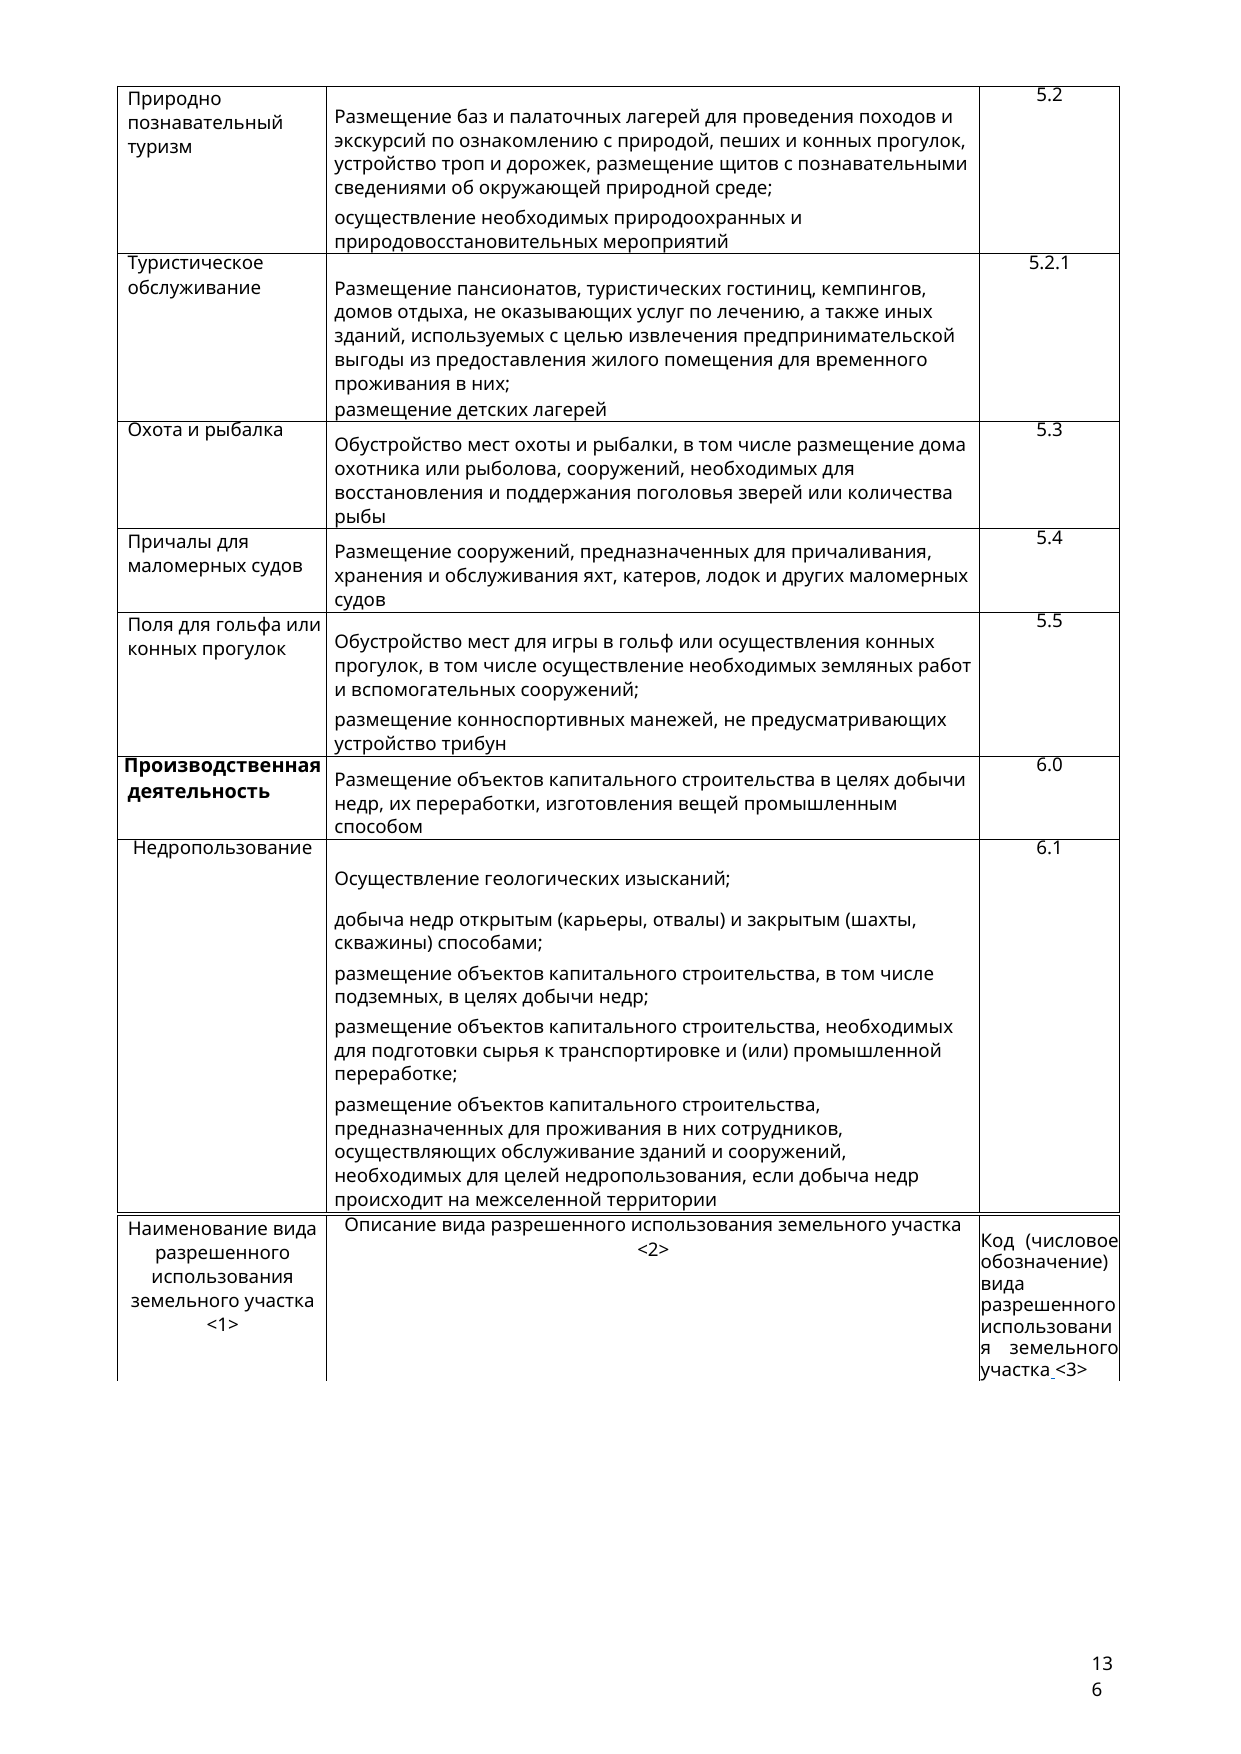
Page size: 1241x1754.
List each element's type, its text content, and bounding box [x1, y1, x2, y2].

table_cell 5.4 [980, 529, 1119, 612]
table_cell 6.1 [980, 840, 1119, 1212]
table_cell 6.0 [980, 757, 1119, 839]
table_cell Причалы для маломерных судов [118, 529, 326, 612]
table_cell 5.2.1 [980, 254, 1119, 421]
table_cell Туристическое обслуживание [118, 254, 326, 421]
table_cell Размещение пансионатов, туристических гостиниц, кемпингов, домов отдыха, не оказывающих услуг по лечению, а также иных зданий, используемых с целью извлечения предпринимательской выгоды из предоставления жилого помещения для временного проживания в них; размещение детских лагерей [327, 254, 979, 421]
table_cell 5.5 [980, 613, 1119, 756]
table_cell Обустройство мест для игры в гольф или осуществления конных прогулок, в том числе осуществление необходимых земляных работ и вспомогательных сооружений; размещение конноспортивных манежей, не предусматривающих устройство трибун [327, 613, 979, 756]
table_cell 5.3 [980, 422, 1119, 528]
table_cell Производственная деятельность [118, 757, 326, 839]
table_cell Размещение сооружений, предназначенных для причаливания, хранения и обслуживания яхт, катеров, лодок и других маломерных судов [327, 529, 979, 612]
table_header Описание вида разрешенного использования земельного участка <2> [327, 1216, 979, 1381]
table_cell Поля для гольфа или конных прогулок [118, 613, 326, 756]
table_cell Осуществление геологических изысканий; добыча недр открытым (карьеры, отвалы) и закрытым (шахты, скважины) способами; размещение объектов капитального строительства, в том числе подземных, в целях добычи недр; размещение объектов капитального строительства, необходимых для подготовки сырья к транспортировке и (или) промышленной переработке; размещение объектов капитального строительства, предназначенных для проживания в них сотрудников, осуществляющих обслуживание зданий и сооружений, необходимых для целей недропользования, если добыча недр происходит на межселенной территории [327, 840, 979, 1212]
table_cell Охота и рыбалка [118, 422, 326, 528]
table_header Код (числовое обозначение) вида разрешенного использовани я земельного участка <3> [980, 1216, 1119, 1381]
table_cell Размещение баз и палаточных лагерей для проведения походов и экскурсий по ознакомлению с природой, пеших и конных прогулок, устройство троп и дорожек, размещение щитов с познавательными сведениями об окружающей природной среде; осуществление необходимых природоохранных и природовосстановительных мероприятий [327, 87, 979, 253]
table_cell Природно познавательный туризм [118, 87, 326, 253]
table_cell Размещение объектов капитального строительства в целях добычи недр, их переработки, изготовления вещей промышленным способом [327, 757, 979, 839]
table_cell 5.2 [980, 87, 1119, 253]
table_cell Обустройство мест охоты и рыбалки, в том числе размещение дома охотника или рыболова, сооружений, необходимых для восстановления и поддержания поголовья зверей или количества рыбы [327, 422, 979, 528]
table_header Наименование вида разрешенного использования земельного участка <1> [118, 1216, 326, 1381]
table_cell Недропользование [118, 840, 326, 1212]
